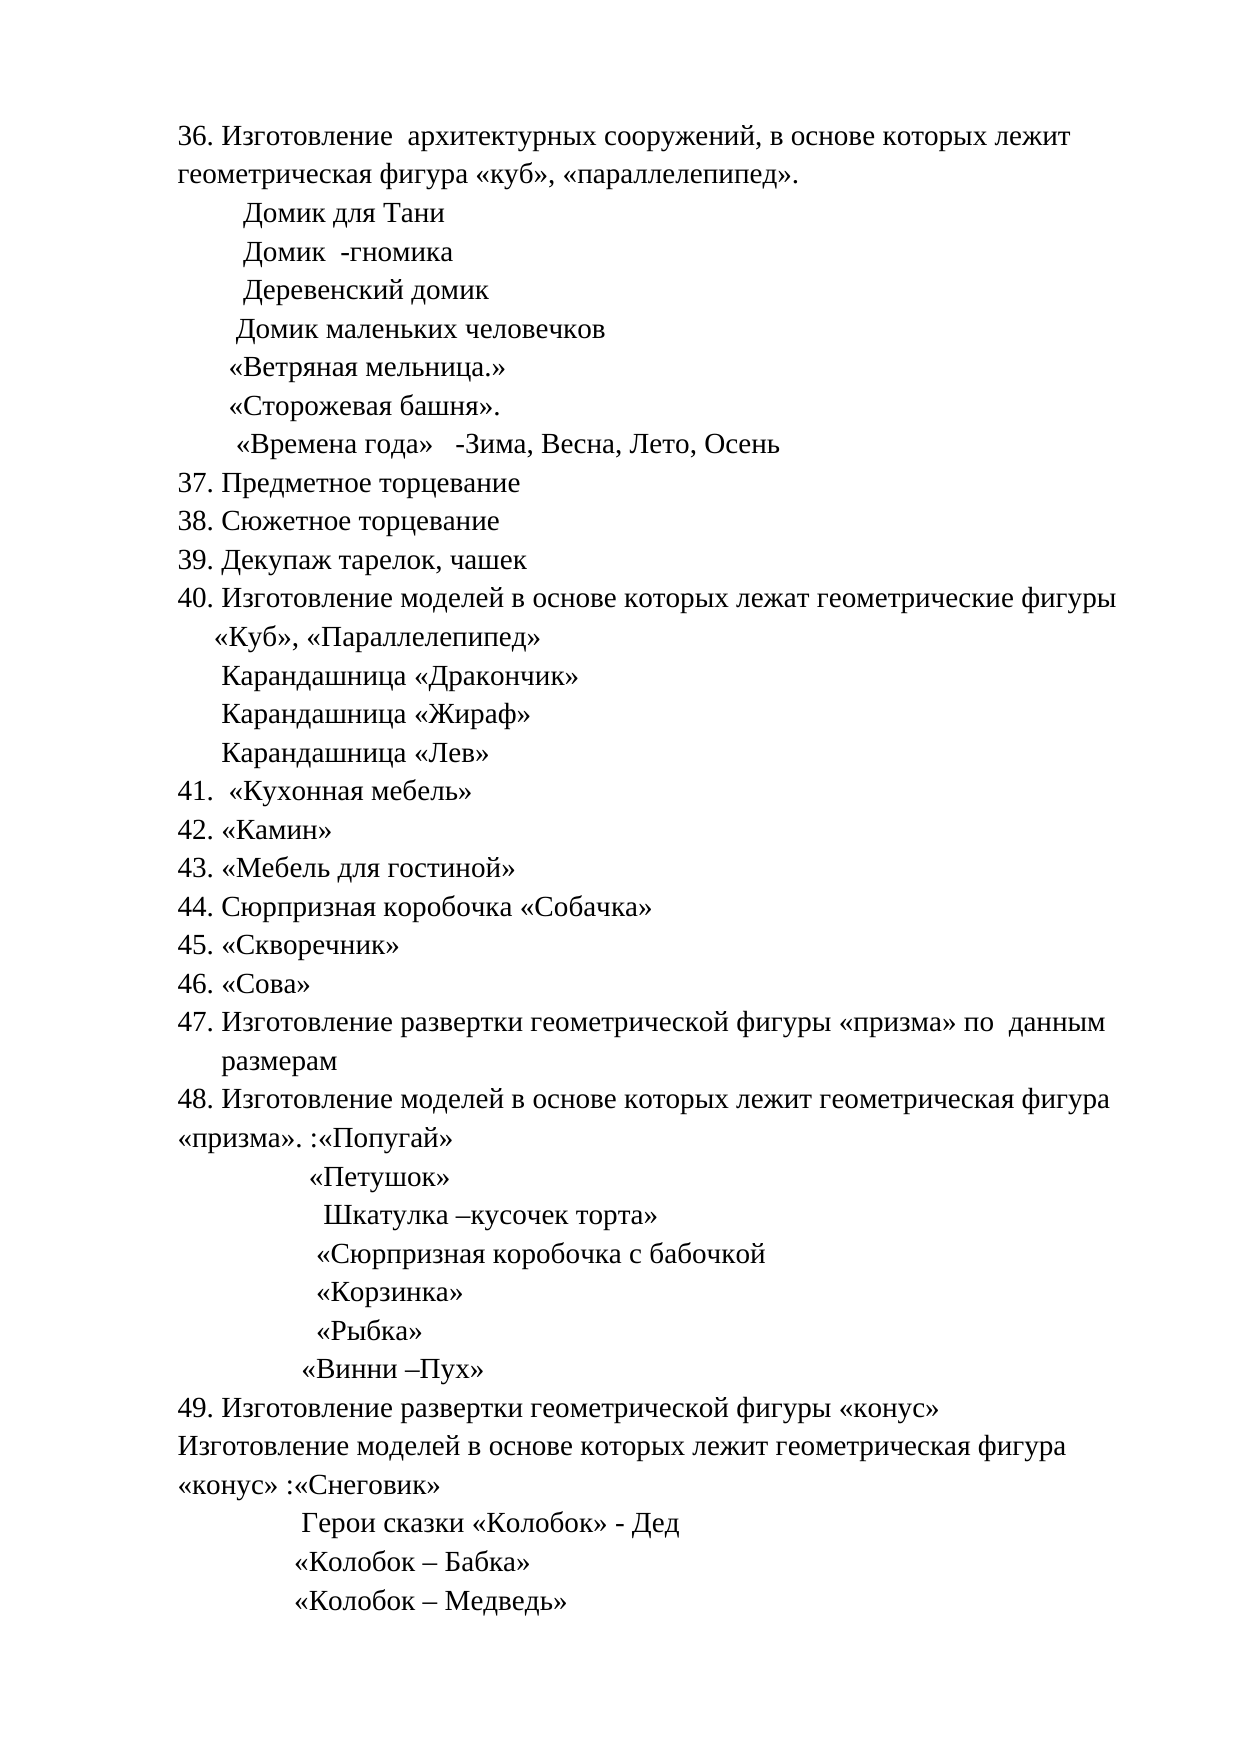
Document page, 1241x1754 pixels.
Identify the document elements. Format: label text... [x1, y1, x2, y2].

text Изготовление моделей в основе которых лежит геометрическая фигура «конус» :«Снеговик» [177, 1428, 1152, 1501]
text 49. Изготовление развертки геометрической фигуры «конус» [177, 1390, 1152, 1423]
text «Колобок – Бабка» [177, 1544, 1152, 1578]
text «Корзинка» [177, 1274, 1152, 1308]
text Карандашница «Лев» [177, 735, 1152, 768]
text 47. Изготовление развертки геометрической фигуры «призма» по данным [177, 1004, 1152, 1038]
text Домик для Тани [177, 195, 1152, 229]
text Карандашница «Жираф» [177, 696, 1152, 730]
text размерам [177, 1043, 1152, 1077]
text Деревенский домик [177, 272, 1152, 306]
text Герои сказки «Колобок» - Дед [177, 1506, 1152, 1539]
text «Куб», «Параллелепипед» [177, 619, 1152, 653]
text «Колобок – Медведь» [177, 1583, 1152, 1616]
text 36. Изготовление архитектурных сооружений, в основе которых лежит геометрическая фигура «куб», «параллелепипед». [177, 118, 1152, 190]
text «Сторожевая башня». [177, 388, 1152, 421]
text Карандашница «Дракончик» [177, 658, 1152, 691]
text 40. Изготовление моделей в основе которых лежат геометрические фигуры [177, 581, 1152, 614]
text Домик маленьких человечков [177, 311, 1152, 344]
text 39. Декупаж тарелок, чашек [177, 542, 1152, 576]
text «Петушок» [177, 1159, 1152, 1192]
text «Времена года» -Зима, Весна, Лето, Осень [177, 426, 1152, 460]
text 43. «Мебель для гостиной» [177, 850, 1152, 884]
text 44. Сюрпризная коробочка «Собачка» [177, 889, 1152, 922]
text «Ветряная мельница.» [177, 349, 1152, 383]
text 38. Сюжетное торцевание [177, 503, 1152, 537]
text «Винни –Пух» [177, 1351, 1152, 1385]
text 37. Предметное торцевание [177, 465, 1152, 498]
text Домик -гномика [177, 234, 1152, 267]
text «Рыбка» [177, 1313, 1152, 1346]
text 41. «Кухонная мебель» [177, 773, 1152, 807]
text 48. Изготовление моделей в основе которых лежит геометрическая фигура «призма». :«Попугай» [177, 1082, 1152, 1154]
text 42. «Камин» [177, 812, 1152, 845]
text 46. «Сова» [177, 966, 1152, 999]
text «Сюрпризная коробочка с бабочкой [177, 1236, 1152, 1269]
text Шкатулка –кусочек торта» [177, 1197, 1152, 1231]
text 45. «Скворечник» [177, 927, 1152, 961]
